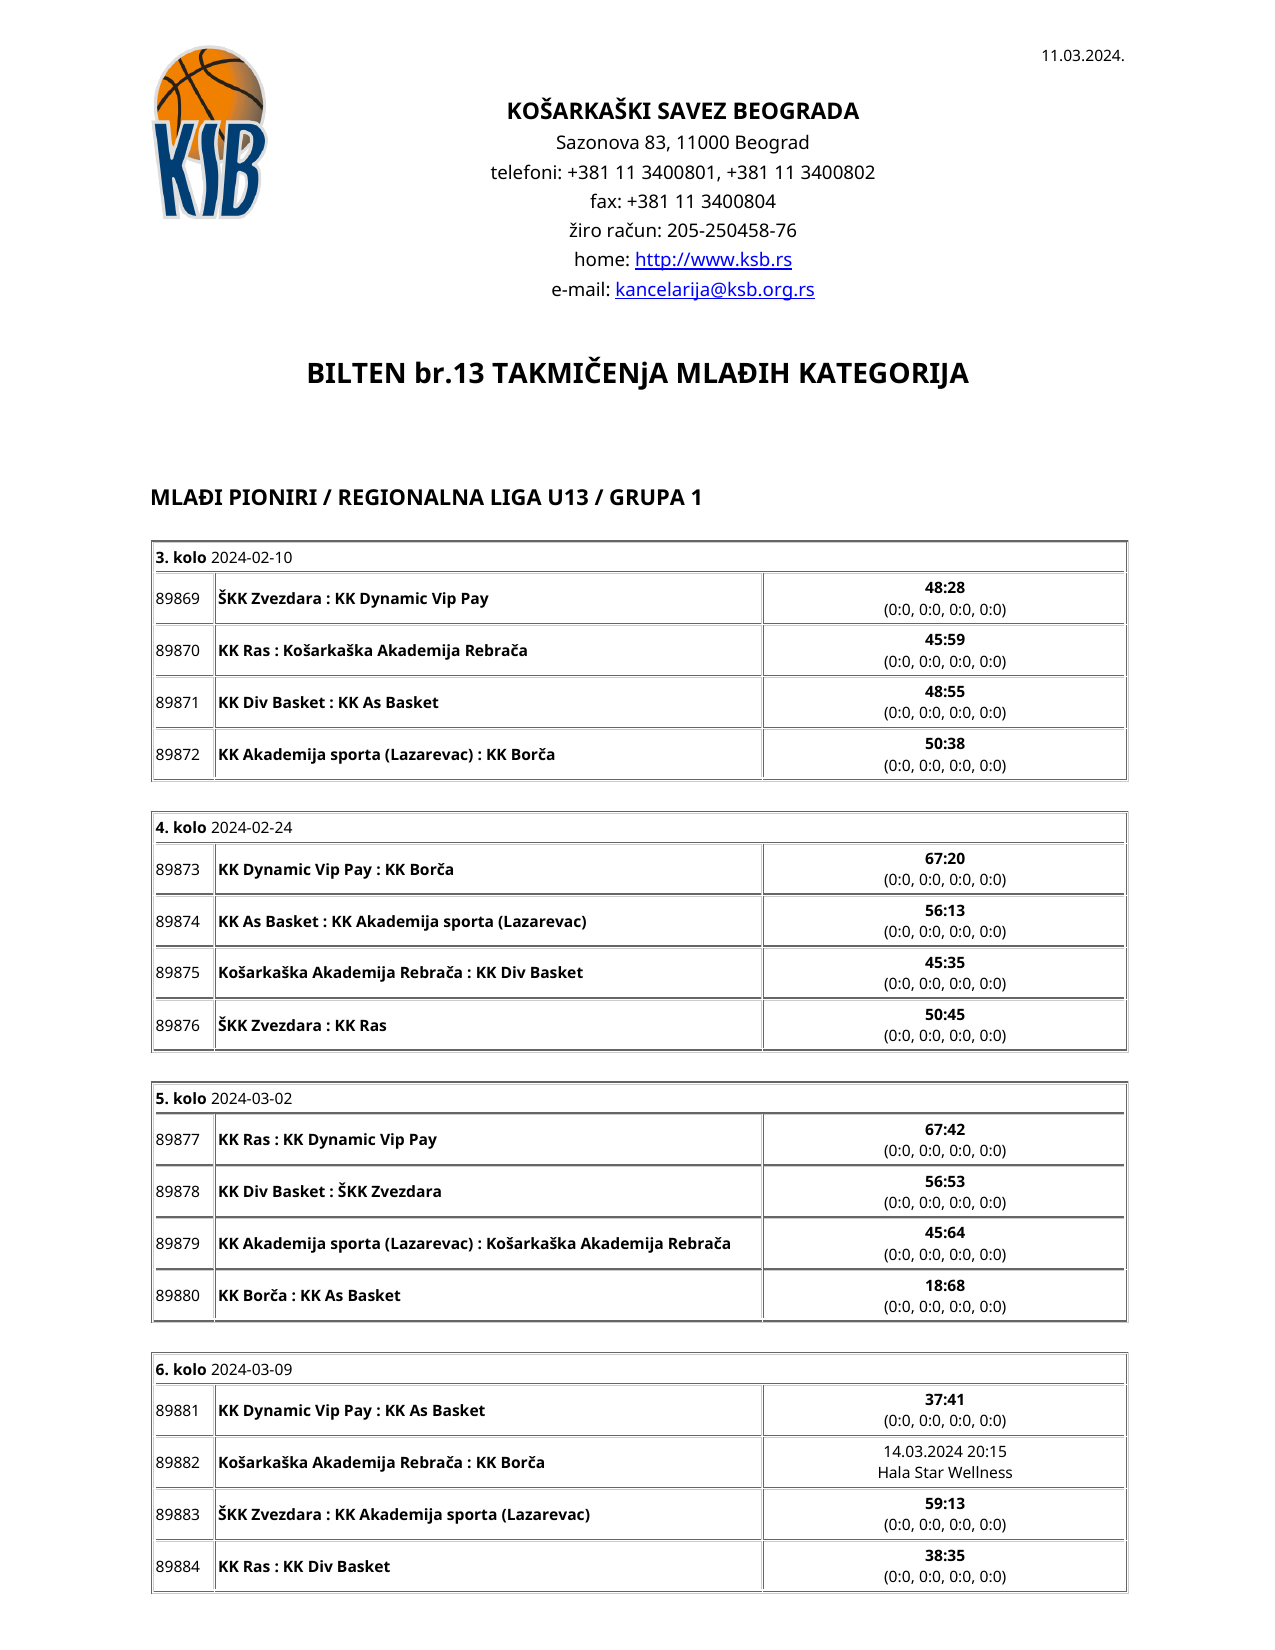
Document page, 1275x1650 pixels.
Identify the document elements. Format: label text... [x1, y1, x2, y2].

table_cell 18:68 (0:0, 0:0, 0:0, 0:0) [763, 1268, 1127, 1320]
table_cell KK Ras : KK Div Basket [215, 1542, 763, 1591]
text BILTEN br.13 TAKMIČENjA MLAĐIH KATEGORIJA [150, 353, 1125, 392]
table_cell 89877 [154, 1112, 213, 1164]
table_cell 48:55 (0:0, 0:0, 0:0, 0:0) [763, 675, 1127, 727]
table_cell 14.03.2024 20:15 Hala Star Wellness [764, 1435, 1126, 1487]
table_cell 50:38 (0:0, 0:0, 0:0, 0:0) [763, 727, 1127, 779]
table_cell 89879 [154, 1216, 213, 1268]
table_cell 45:59 (0:0, 0:0, 0:0, 0:0) [763, 623, 1127, 675]
table_cell KK Ras : KK Dynamic Vip Pay [216, 1115, 761, 1164]
table_cell KK Akademija sporta (Lazarevac) : KK Borča [215, 730, 763, 779]
table_header [150, 44, 337, 353]
table_cell KK Dynamic Vip Pay : KK As Basket [216, 1386, 761, 1434]
table_cell 89883 [152, 1487, 215, 1538]
table_cell KK As Basket : KK Akademija sporta (Lazarevac) [216, 897, 761, 945]
table_cell ŠKK Zvezdara : KK Akademija sporta (Lazarevac) [216, 1490, 761, 1538]
table_cell 56:53 (0:0, 0:0, 0:0, 0:0) [764, 1164, 1126, 1216]
table_cell Košarkaška Akademija Rebrača : KK Borča [216, 1438, 761, 1487]
table_cell 89881 [152, 1383, 215, 1434]
table_cell KK Div Basket : KK As Basket [216, 678, 761, 727]
table_cell 48:28 (0:0, 0:0, 0:0, 0:0) [763, 571, 1127, 623]
table_cell 56:13 (0:0, 0:0, 0:0, 0:0) [764, 893, 1126, 945]
table_cell 89878 [154, 1164, 213, 1216]
table_cell 89880 [152, 1268, 215, 1320]
table_cell 89871 [152, 675, 215, 727]
table_cell KK Dynamic Vip Pay : KK Borča [216, 845, 761, 893]
table_cell 89874 [154, 893, 213, 945]
table_cell 37:41 (0:0, 0:0, 0:0, 0:0) [763, 1383, 1127, 1434]
table_header 6. kolo 2024-03-09 [154, 1355, 1126, 1383]
table_cell 45:35 (0:0, 0:0, 0:0, 0:0) [764, 945, 1126, 997]
table_cell 67:20 (0:0, 0:0, 0:0, 0:0) [763, 841, 1126, 893]
table_cell 89870 [152, 623, 215, 675]
table_cell 59:13 (0:0, 0:0, 0:0, 0:0) [763, 1487, 1127, 1538]
table_cell 89869 [152, 571, 215, 623]
table_cell KK Borča : KK As Basket [215, 1271, 763, 1320]
table_cell 38:35 (0:0, 0:0, 0:0, 0:0) [763, 1539, 1126, 1591]
table_cell KK Akademija sporta (Lazarevac) : Košarkaška Akademija Rebrača [216, 1219, 761, 1268]
table_cell KK Div Basket : ŠKK Zvezdara [216, 1167, 761, 1216]
table_header 3. kolo 2024-02-10 [154, 543, 1126, 571]
table_header 11.03.2024. [1029, 44, 1125, 353]
table_cell ŠKK Zvezdara : KK Dynamic Vip Pay [216, 574, 761, 623]
table_cell 89872 [152, 727, 215, 779]
table_cell 89875 [154, 945, 213, 997]
table_cell 50:45 (0:0, 0:0, 0:0, 0:0) [763, 997, 1126, 1049]
table_header 4. kolo 2024-02-24 [154, 814, 1126, 841]
table_cell 89884 [154, 1539, 215, 1591]
table_cell 67:42 (0:0, 0:0, 0:0, 0:0) [764, 1112, 1126, 1164]
table_header 5. kolo 2024-03-02 [154, 1085, 1126, 1112]
table_cell ŠKK Zvezdara : KK Ras [215, 1001, 763, 1049]
table_cell Košarkaška Akademija Rebrača : KK Div Basket [216, 949, 761, 997]
table_cell KK Ras : Košarkaška Akademija Rebrača [216, 626, 761, 675]
table_cell 89873 [154, 841, 215, 893]
table_cell 89882 [154, 1435, 213, 1487]
text MLAĐI PIONIRI / REGIONALNA LIGA U13 / GRUPA 1 [150, 418, 1125, 540]
table_header KOŠARKAŠKI SAVEZ BEOGRADA Sazonova 83, 11000 telefoni: +381 11 3400801, +381 11 3400802 fax: +381 11 3400804 žiro račun: 205-250458-76 home: http://www.ksb.rs e-mail: kancelarija@ksb.org.rs [338, 44, 1028, 353]
table_cell 45:64 (0:0, 0:0, 0:0, 0:0) [764, 1216, 1126, 1268]
table_cell 89876 [154, 997, 215, 1049]
